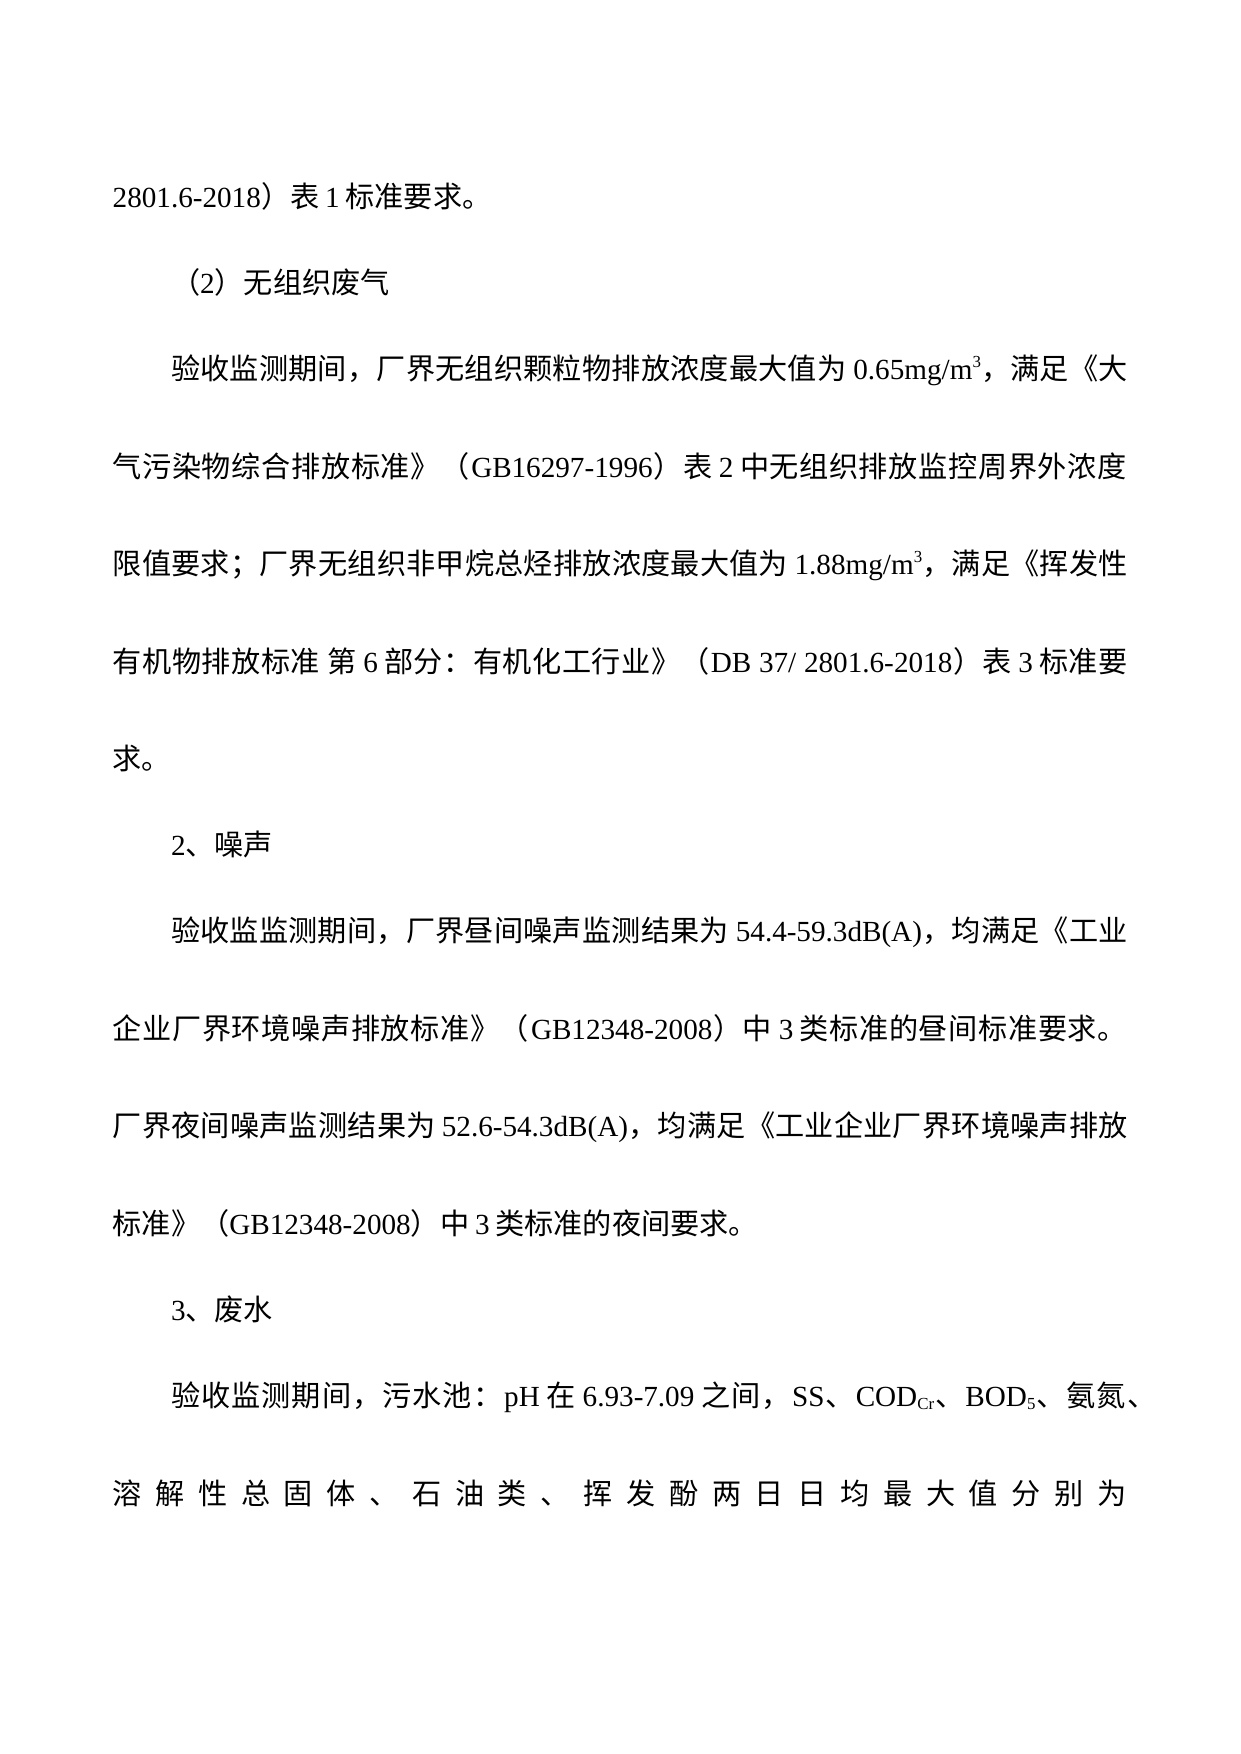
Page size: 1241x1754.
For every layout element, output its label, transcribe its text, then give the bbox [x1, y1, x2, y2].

text （2）无组织废气 [112, 248, 1128, 313]
text 3、废水 [112, 1275, 1128, 1340]
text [112, 162, 1128, 227]
text 验收监监测期间，厂界昼间噪声监测结果为54.4-59.3dB(A)，均满足《工业企业厂界环境噪声排放标准》（GB12348-2008）中3类标准的昼间标准要求。厂界夜间噪声监测结果为52.6-54.3dB(A)，均满足《工业企业厂界环境噪声排放标准》（GB12348-2008）中3类标准的夜间要求。 [112, 897, 1128, 1254]
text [112, 1361, 1128, 1524]
text 验收监测期间，厂界无组织颗粒物排放浓度最大值为0.65mg/m3，满足《大气污染物综合排放标准》（GB16297-1996）表2中无组织排放监控周界外浓度限值要求；厂界无组织非甲烷总烃排放浓度最大值为1.88mg/m3，满足《挥发性有机物排放标准 第6部分：有机化工行业》（DB 37/ 2801.6-2018）表3标准要求。 [112, 334, 1128, 789]
text 2、噪声 [112, 810, 1128, 875]
